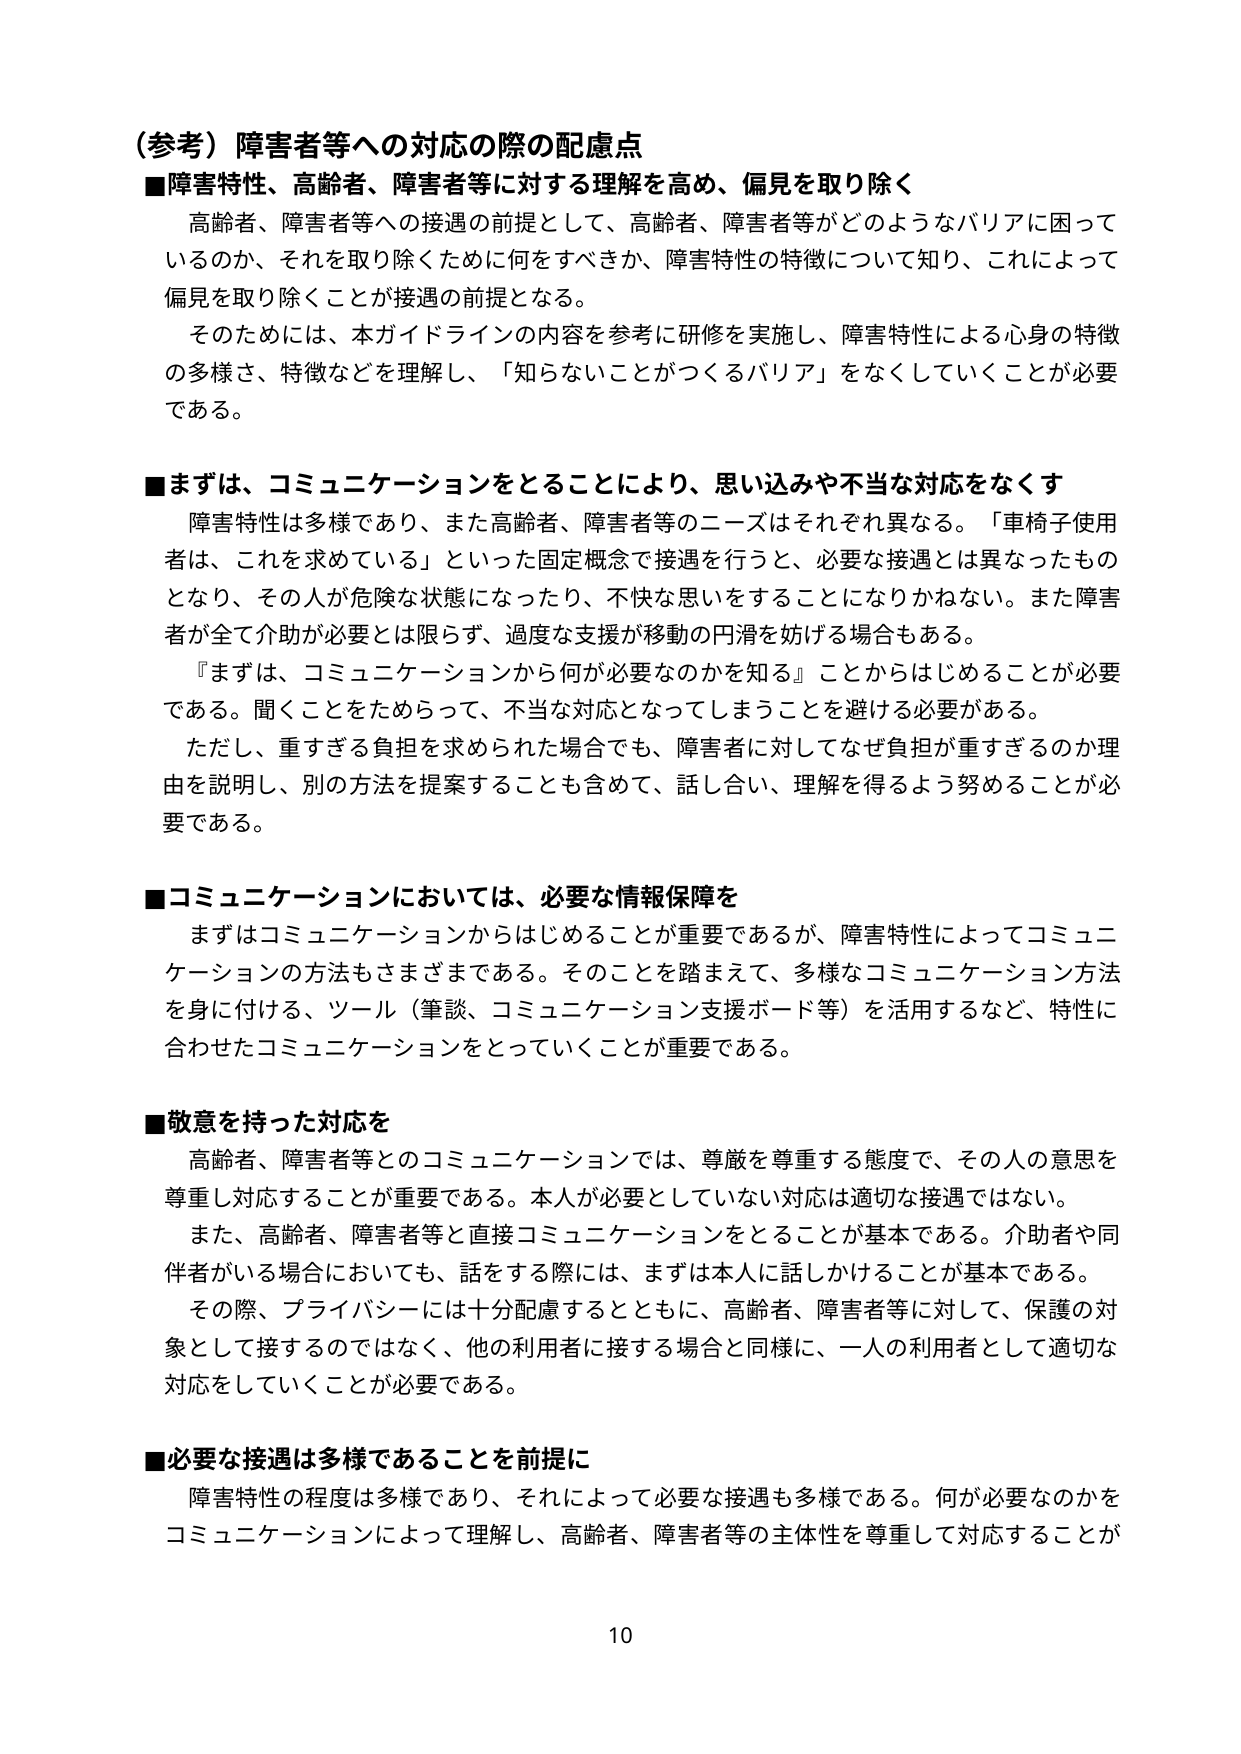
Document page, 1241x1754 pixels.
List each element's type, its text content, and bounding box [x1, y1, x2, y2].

text また、高齢者、障害者等と直接コミュニケーションをとることが基本である。介助者や同伴者がいる場合においても、話をする際には、まずは本人に話しかけることが基本である。 [118, 1214, 1122, 1289]
text 高齢者、障害者等への接遇の前提として、高齢者、障害者等がどのようなバリアに困っているのか、それを取り除くために何をすべきか、障害特性の特徴について知り、これによって偏見を取り除くことが接遇の前提となる。 [118, 201, 1122, 314]
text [118, 1476, 1122, 1551]
text その際、プライバシーには十分配慮するとともに、高齢者、障害者等に対して、保護の対象として接するのではなく、他の利用者に接する場合と同様に、一人の利用者として適切な対応をしていくことが必要である。 [118, 1289, 1122, 1401]
text まずはコミュニケーションからはじめることが重要であるが、障害特性によってコミュニケーションの方法もさまざまである。そのことを踏まえて、多様なコミュニケーション方法を身に付ける、ツール（筆談、コミュニケーション支援ボード等）を活用するなど、特性に合わせたコミュニケーションをとっていくことが重要である。 [118, 914, 1122, 1064]
text 高齢者、障害者等とのコミュニケーションでは、尊厳を尊重する態度で、その人の意思を尊重し対応することが重要である。本人が必要としていない対応は適切な接遇ではない。 [118, 1139, 1122, 1214]
text 『まずは、コミュニケーションから何が必要なのかを知る』ことからはじめることが必要である。聞くことをためらって、不当な対応となってしまうことを避ける必要がある。 [162, 651, 1122, 726]
text （参考）障害者等への対応の際の配慮点 [118, 126, 1122, 164]
text ■敬意を持った対応を [118, 1101, 1122, 1139]
text そのためには、本ガイドラインの内容を参考に研修を実施し、障害特性による心身の特徴の多様さ、特徴などを理解し、「知らないことがつくるバリア」をなくしていくことが必要である。 [118, 314, 1122, 426]
text ■必要な接遇は多様であることを前提に [118, 1439, 1122, 1476]
text 障害特性は多様であり、また高齢者、障害者等のニーズはそれぞれ異なる。「車椅子使用者は、これを求めている」といった固定概念で接遇を行うと、必要な接遇とは異なったものとなり、その人が危険な状態になったり、不快な思いをすることになりかねない。また障害者が全て介助が必要とは限らず、過度な支援が移動の円滑を妨げる場合もある。 [118, 501, 1122, 651]
text ただし、重すぎる負担を求められた場合でも、障害者に対してなぜ負担が重すぎるのか理由を説明し、別の方法を提案することも含めて、話し合い、理解を得るよう努めることが必要である。 [162, 726, 1122, 839]
text ■コミュニケーションにおいては、必要な情報保障を [118, 876, 1122, 914]
text ■障害特性、高齢者、障害者等に対する理解を高め、偏見を取り除く [118, 164, 1122, 201]
text ■まずは、コミュニケーションをとることにより、思い込みや不当な対応をなくす [118, 464, 1122, 501]
